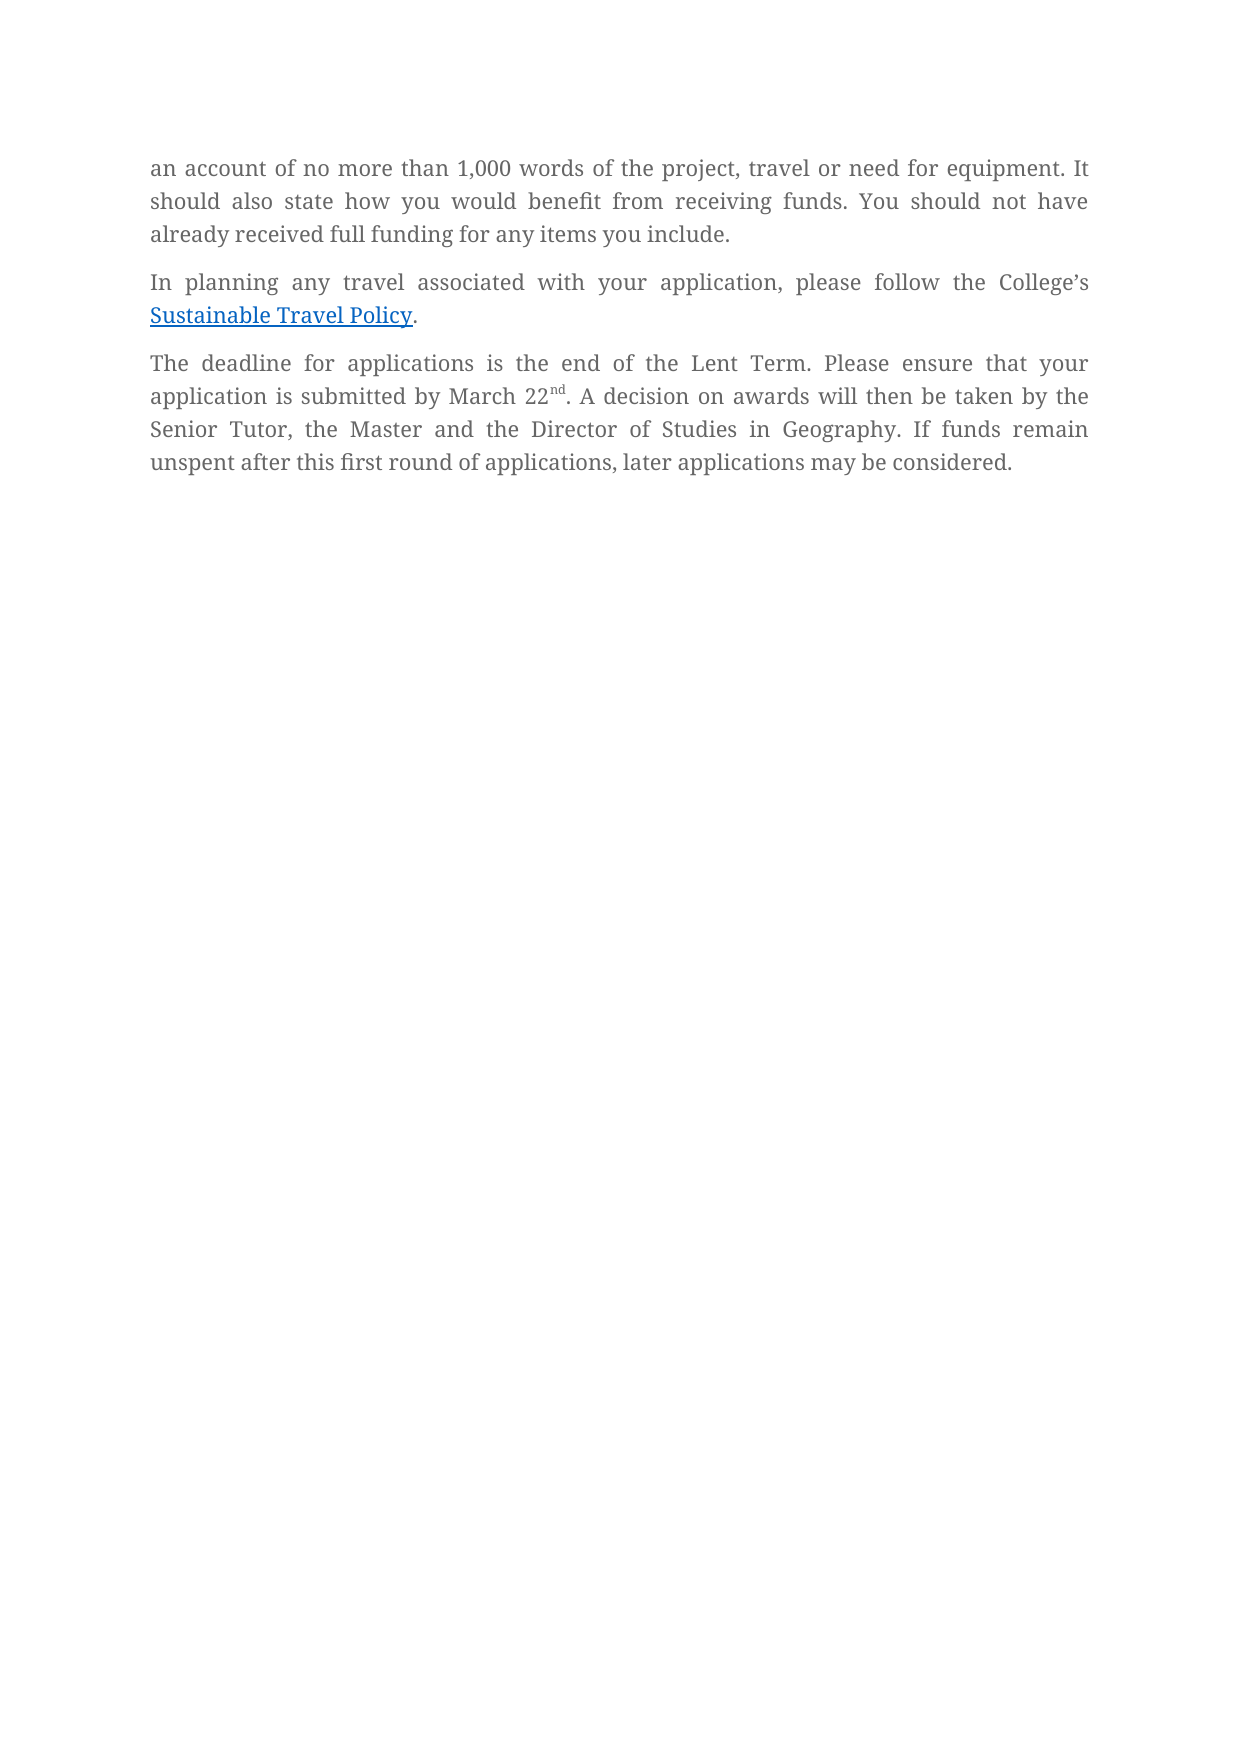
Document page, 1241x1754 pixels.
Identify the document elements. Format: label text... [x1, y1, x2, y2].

text In planning any travel associated with your application, please follow the College’s Sustainable Travel Policy. [150, 264, 1090, 330]
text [150, 150, 1090, 248]
text The deadline for applications is the end of the Lent Term. Please ensure that your application is submitted by March 22nd. A decision on awards will then be taken by the Senior Tutor, the Master and the Director of Studies in Geography. If funds remain unspent after this first round of applications, later applications may be considered. [150, 345, 1090, 477]
